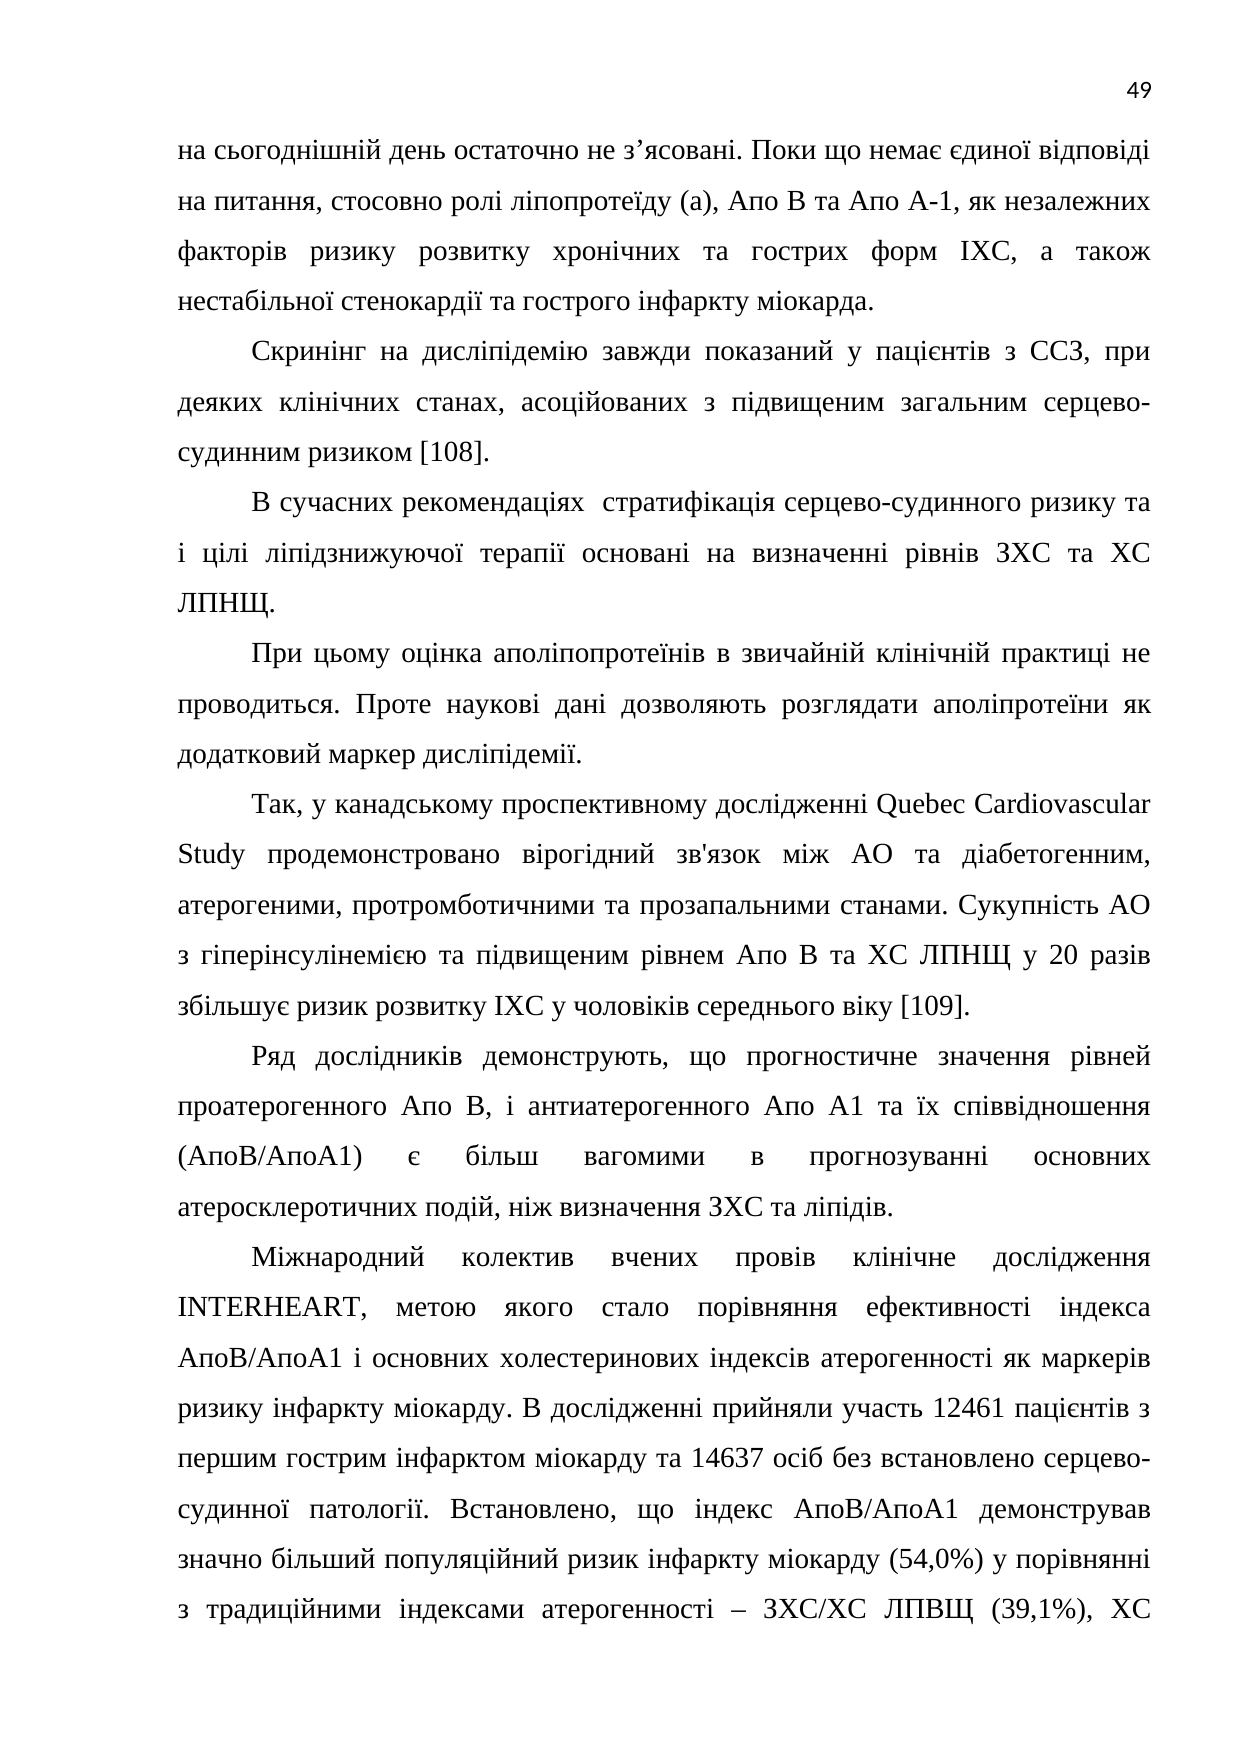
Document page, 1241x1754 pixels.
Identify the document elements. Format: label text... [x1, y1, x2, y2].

text В сучасних рекомендаціях стратифікація серцево-судинного ризику та і цілі ліпідзнижуючої терапії основані на визначенні рівнів ЗХС та ХС ЛПНЩ. [177, 484, 1152, 619]
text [177, 1239, 1152, 1625]
text Ряд дослідників демонструють, що прогностичне значення рівней проатерогенного Апо В, і антиатерогенного Апо А1 та їх співвідношення (АпоВ/АпоА1) є більш вагомими в прогнозуванні основних атеросклеротичних подій, ніж визначення ЗХС та ліпідів. [177, 1038, 1152, 1222]
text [177, 132, 1152, 317]
text При цьому оцінка аполіпопротеїнів в звичайній клінічній практиці не проводиться. Проте наукові дані дозволяють розглядати аполіпротеїни як додатковий маркер дисліпідемії. [177, 635, 1152, 769]
text Так, у канадському проспективному дослідженні Quebec Cardiovascular Study продемонстровано вірогідний зв'язок між АО та діабетогенним, атерогеними, протромботичними та прозапальними станами. Сукупність АО з гіперінсулінемією та підвищеним рівнем Апо В та ХС ЛПНЩ у 20 разів збільшує ризик розвитку ІХС у чоловіків середнього віку [109]. [177, 786, 1152, 1021]
text Скринінг на дисліпідемію завжди показаний у пацієнтів з ССЗ, при деяких клінічних станах, асоційованих з підвищеним загальним серцево-судинним ризиком [108]. [177, 333, 1152, 468]
